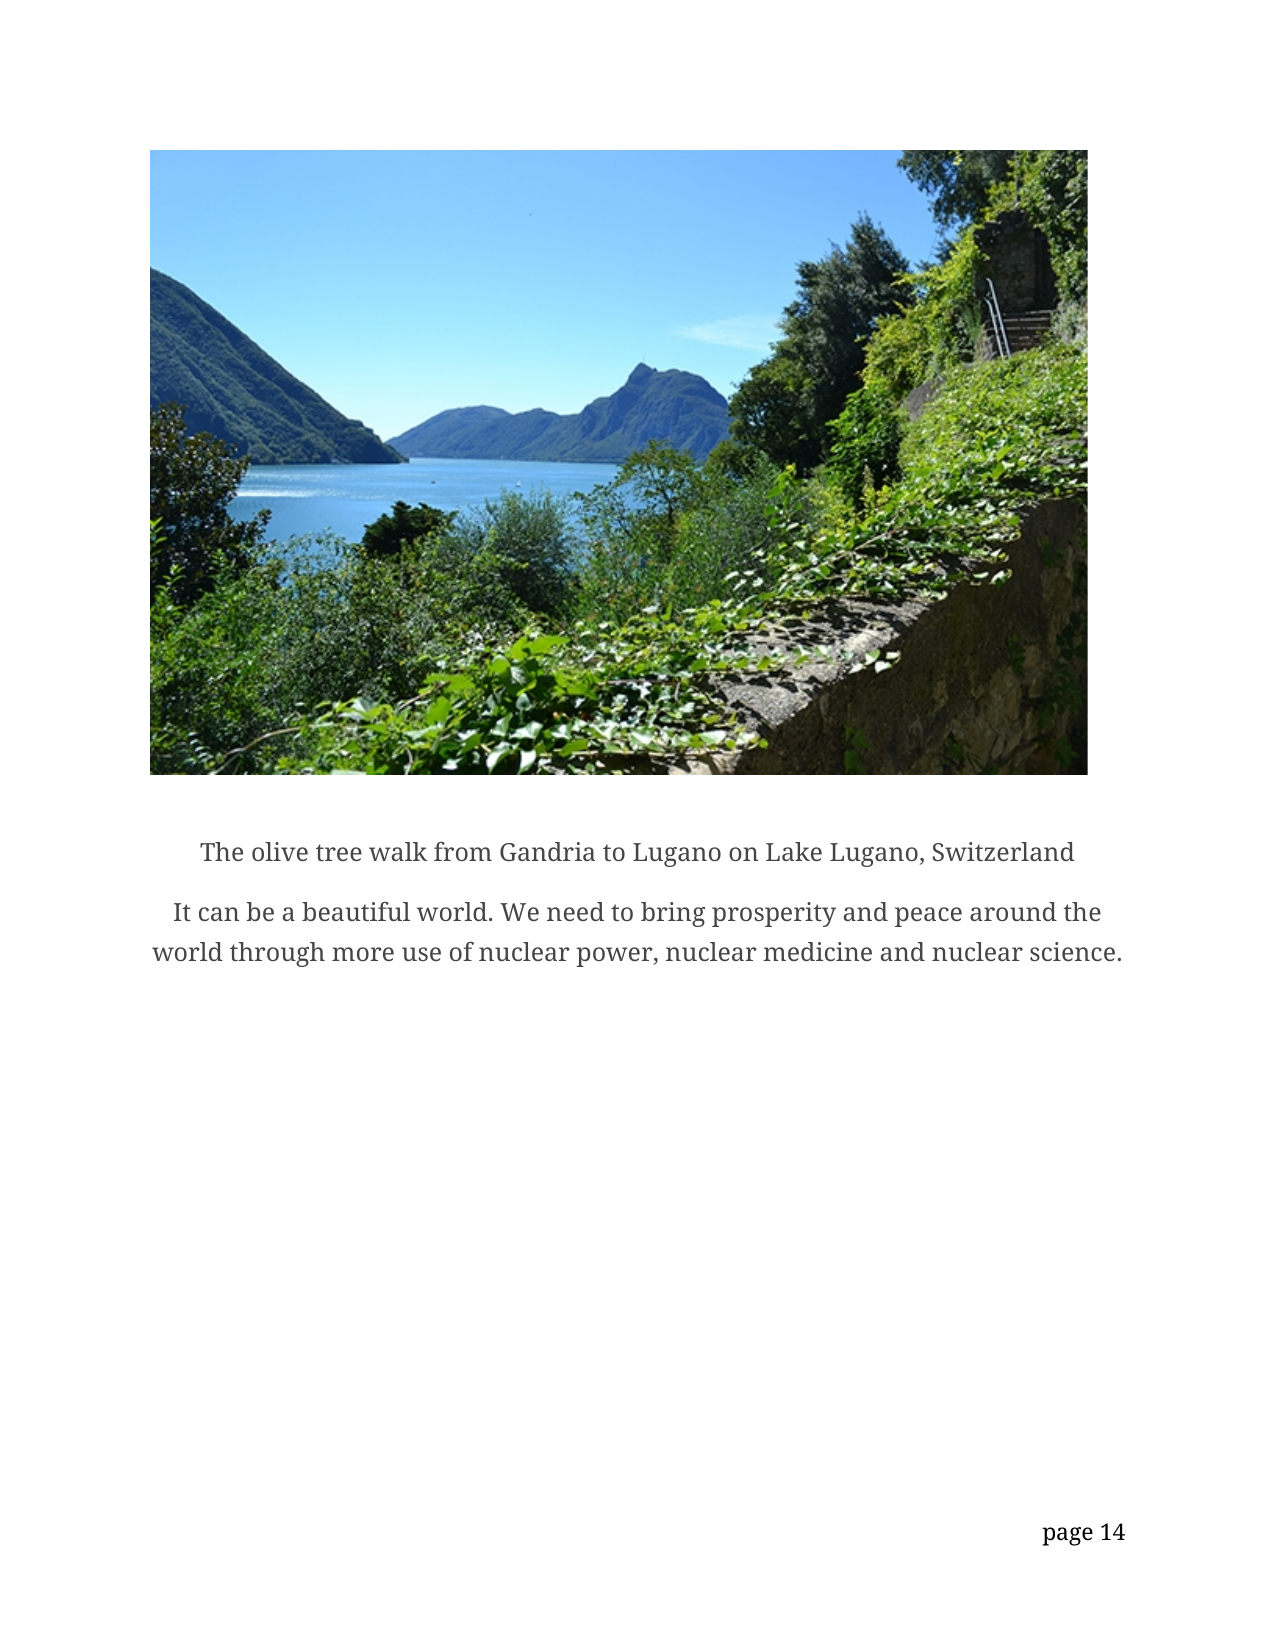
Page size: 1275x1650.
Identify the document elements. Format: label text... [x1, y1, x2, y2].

text The olive tree walk from Gandria to Lugano on Lake Lugano, Switzerland [150, 835, 1125, 869]
text It can be a beautiful world. We need to bring prosperity and peace around the world through more use of nuclear power, nuclear medicine and nuclear science. [150, 895, 1125, 968]
picture [150, 150, 1088, 775]
